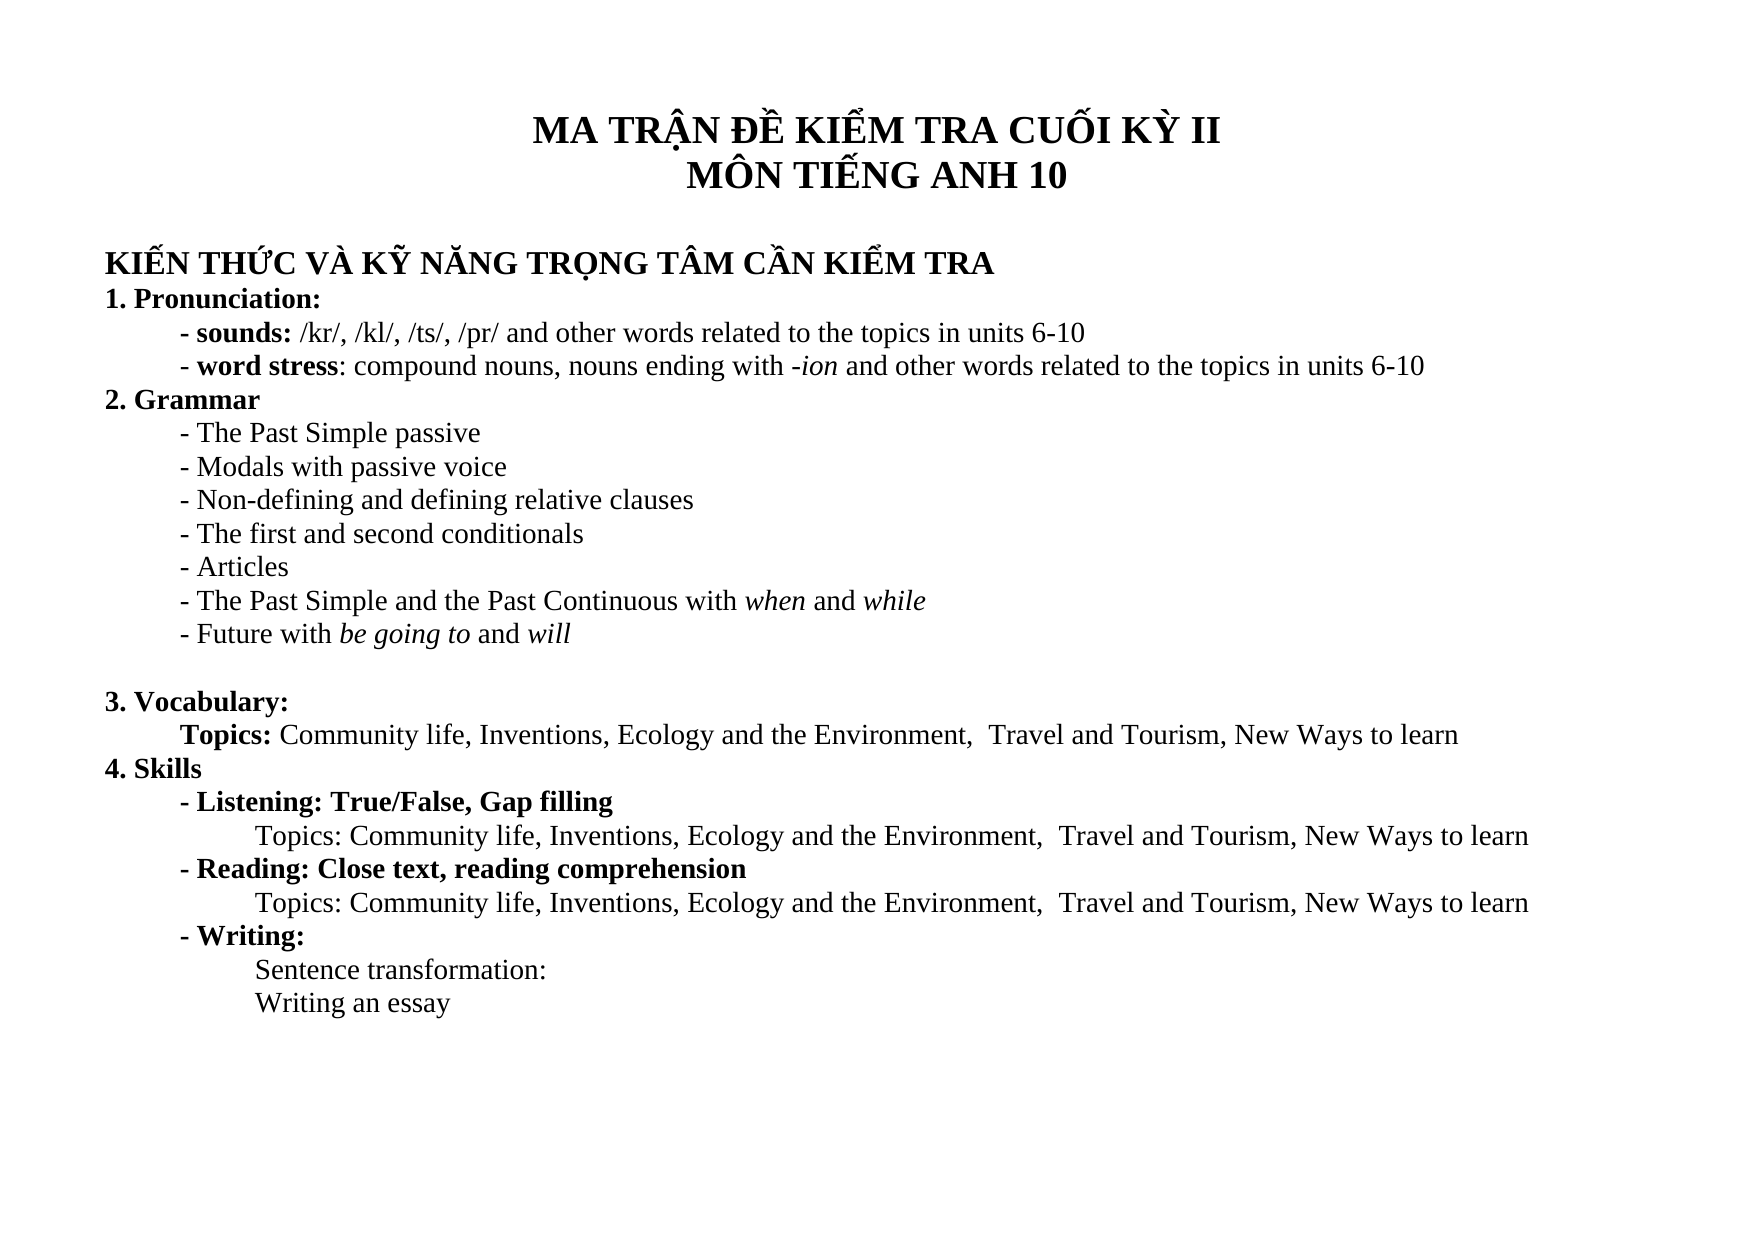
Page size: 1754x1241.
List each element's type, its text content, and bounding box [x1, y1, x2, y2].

text - Listening: True/False, Gap filling [29, 784, 1724, 818]
text MÔN TIẾNG ANH 10 [29, 152, 1724, 197]
text - The Past Simple and the Past Continuous with when and while [29, 583, 1724, 617]
text - word stress: compound nouns, nouns ending with -ion and other words related to the topics in units 6-10 [29, 348, 1724, 382]
text - Non-defining and defining relative clauses [29, 482, 1724, 516]
text MA TRẬN ĐỀ KIỂM TRA CUỐI KỲ II [29, 106, 1724, 152]
text 3. Vocabulary: [29, 684, 1724, 717]
text 4. Skills [29, 751, 1724, 784]
text Topics: Community life, Inventions, Ecology and the Environment, Travel and Tourism, New Ways to learn [29, 885, 1724, 918]
text - Writing: [29, 918, 1724, 952]
text Writing an essay [29, 986, 1724, 1019]
text Sentence transformation: [29, 952, 1724, 986]
text - Future with be going to and will [29, 617, 1724, 650]
text - Reading: Close text, reading comprehension [29, 851, 1724, 885]
text - The Past Simple passive [29, 415, 1724, 449]
text - Modals with passive voice [29, 449, 1724, 482]
text - sounds: /kr/, /kl/, /ts/, /pr/ and other words related to the topics in units 6-10 [29, 315, 1724, 348]
text Topics: Community life, Inventions, Ecology and the Environment, Travel and Tourism, New Ways to learn [29, 717, 1724, 751]
text KIẾN THỨC VÀ KỸ NĂNG TRỌNG TÂM CẦN KIỂM TRA [29, 243, 1724, 281]
text Topics: Community life, Inventions, Ecology and the Environment, Travel and Tourism, New Ways to learn [29, 818, 1724, 851]
text - Articles [29, 549, 1724, 583]
text 1. Pronunciation: [29, 281, 1724, 315]
text - The first and second conditionals [29, 516, 1724, 549]
text 2. Grammar [29, 382, 1724, 415]
